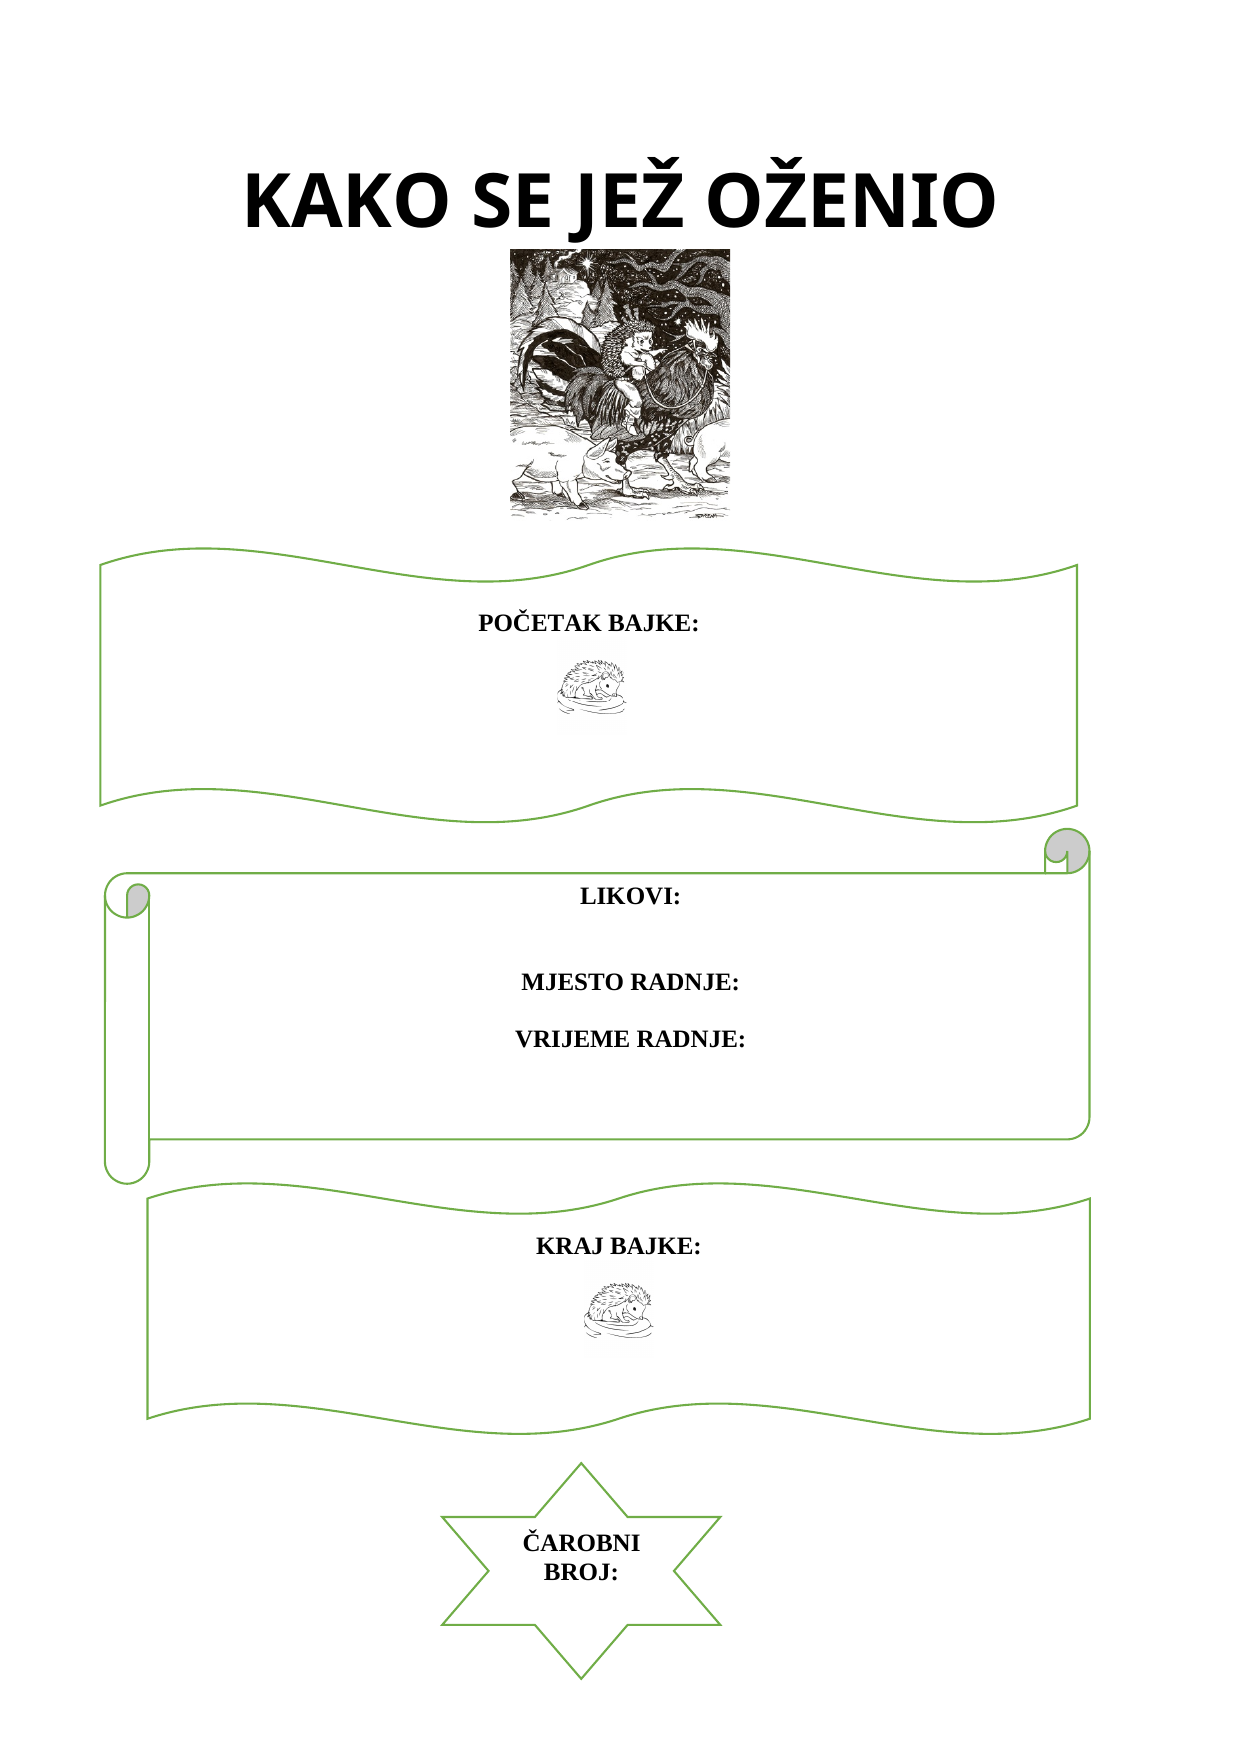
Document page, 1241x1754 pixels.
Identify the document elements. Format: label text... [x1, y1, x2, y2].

text KAKO SE JEŽ OŽENIO [148, 148, 1093, 250]
picture [510, 249, 731, 522]
picture [584, 1260, 654, 1358]
picture [557, 636, 627, 735]
